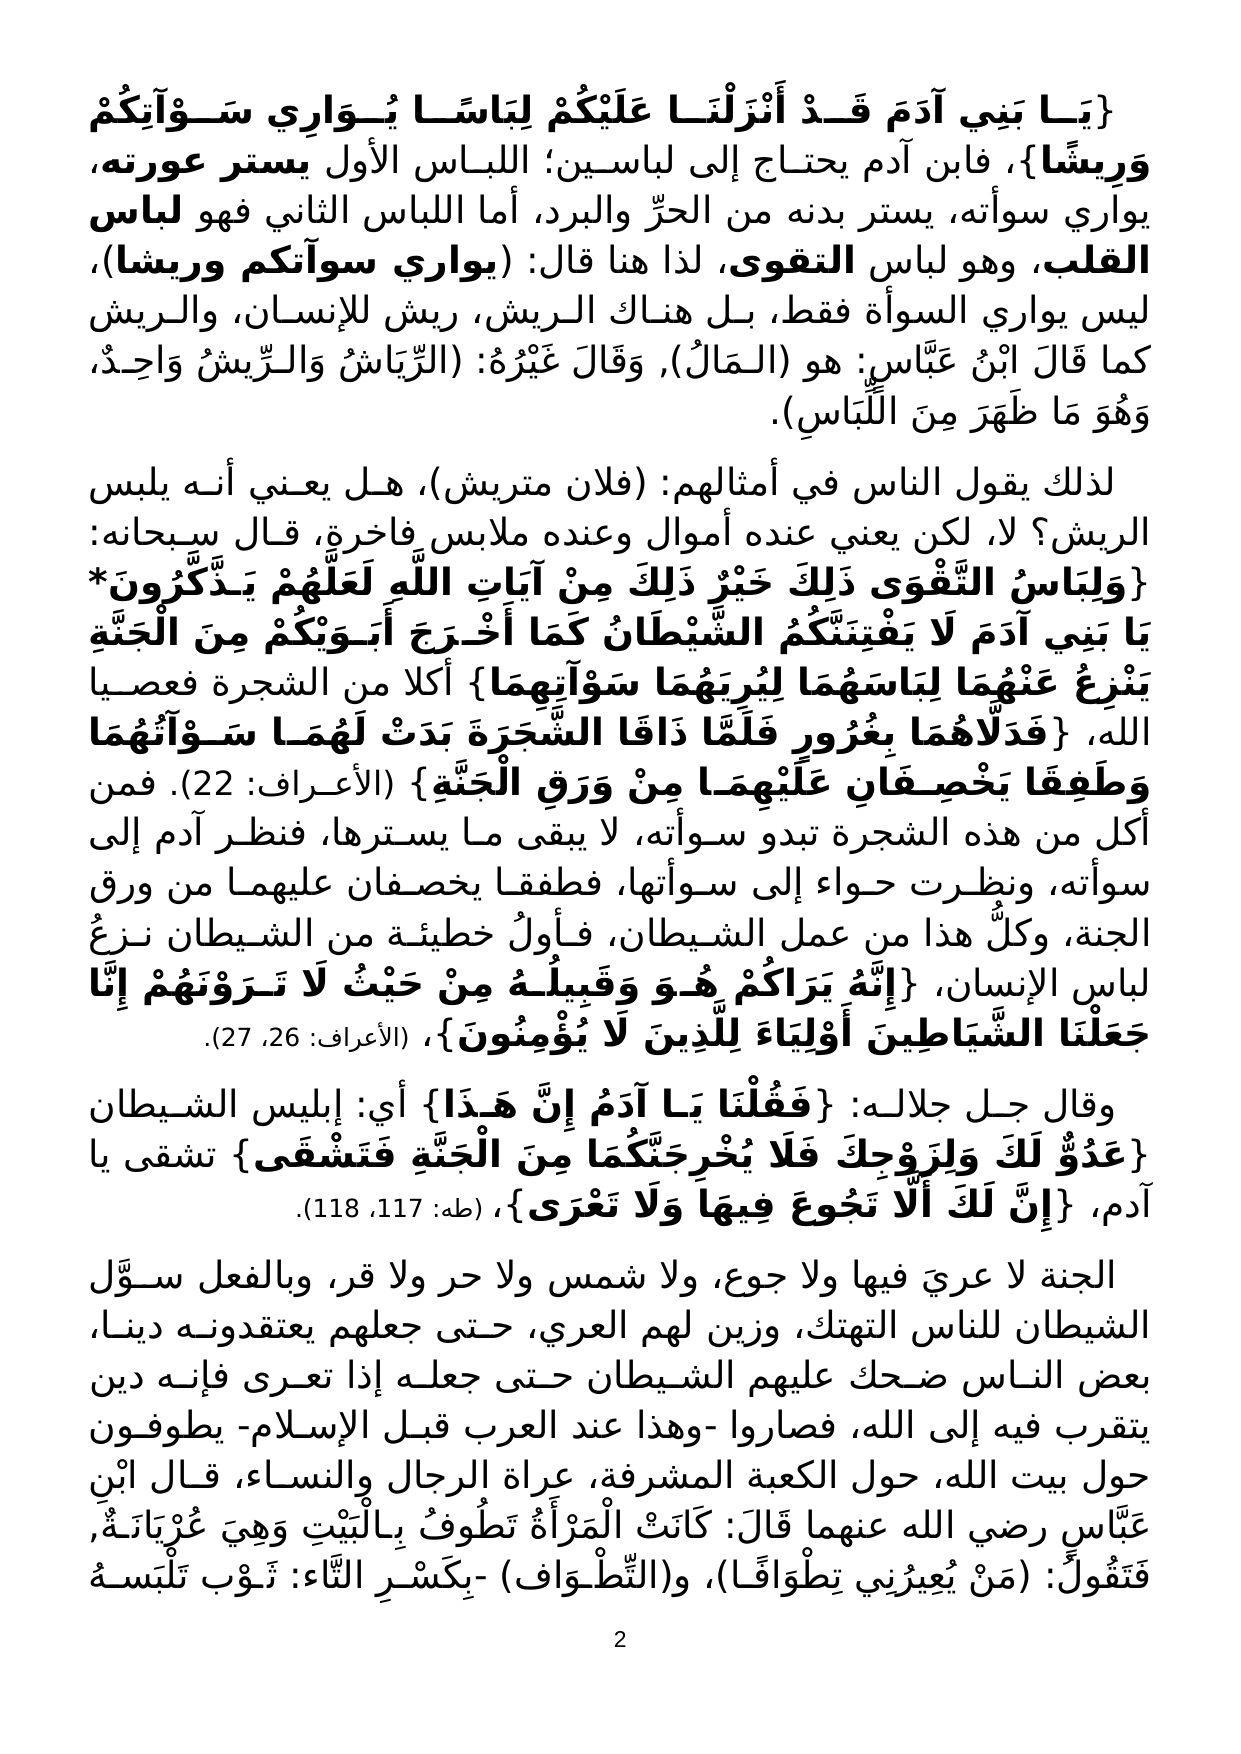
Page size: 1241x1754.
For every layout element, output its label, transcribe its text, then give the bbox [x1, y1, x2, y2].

text وقال جل جلاله: {فَقُلْنَا يَا آدَمُ إِنَّ هَذَا} أي: إبليس الشيطان {عَدُوٌّ لَكَ وَلِزَوْجِكَ فَلَا يُخْرِجَنَّكُمَا مِنَ الْجَنَّةِ فَتَشْقَى} تشقى يا آدم، {إِنَّ لَكَ أَلَّا تَجُوعَ فِيهَا وَلَا تَعْرَى}، (طه: 117، 118). [89, 1082, 1152, 1226]
text لذلك يقول الناس في أمثالهم: (فلان متريش)، هل يعني أنه يلبس الريش؟ لا، لكن يعني عنده أموال وعنده ملابس فاخرة، قال سبحانه: {وَلِبَاسُ التَّقْوَى ذَلِكَ خَيْرٌ ذَلِكَ مِنْ آيَاتِ اللَّهِ لَعَلَّهُمْ يَذَّكَّرُونَ* يَا بَنِي آدَمَ لَا يَفْتِنَنَّكُمُ الشَّيْطَانُ كَمَا أَخْرَجَ أَبَوَيْكُمْ مِنَ الْجَنَّةِ يَنْزِعُ عَنْهُمَا لِبَاسَهُمَا لِيُرِيَهُمَا سَوْآتِهِمَا} أكلا من الشجرة فعصيا الله، {فَدَلَّاهُمَا بِغُرُورٍ فَلَمَّا ذَاقَا الشَّجَرَةَ بَدَتْ لَهُمَا سَوْآتُهُمَا وَطَفِقَا يَخْصِفَانِ عَلَيْهِمَا مِنْ وَرَقِ الْجَنَّةِ} (الأعراف: 22). فمن أكل من هذه الشجرة تبدو سوأته، لا يبقى ما يسترها، فنظر آدم إلى سوأته، ونظرت حواء إلى سوأتها، فطفقا يخصفان عليهما من ورق الجنة، وكلُّ هذا من عمل الشيطان، فأولُ خطيئة من الشيطان نزعُ لباس الإنسان، {إِنَّهُ يَرَاكُمْ هُوَ وَقَبِيلُهُ مِنْ حَيْثُ لَا تَرَوْنَهُمْ إِنَّا جَعَلْنَا الشَّيَاطِينَ أَوْلِيَاءَ لِلَّذِينَ لَا يُؤْمِنُونَ}، (الأعراف: 26، 27). [89, 460, 1152, 1055]
text {يَا بَنِي آدَمَ قَدْ أَنْزَلْنَا عَلَيْكُمْ لِبَاسًا يُوَارِي سَوْآتِكُمْ وَرِيشًا}، فابن آدم يحتاج إلى لباسين؛ اللباس الأول يستر عورته، يواري سوأته، يستر بدنه من الحرِّ والبرد، أما اللباس الثاني فهو لباس القلب، وهو لباس التقوى، لذا هنا قال: (يواري سوآتكم وريشا)، ليس يواري السوأة فقط، بل هناك الريش، ريش للإنسان، والريش كما قَالَ ابْنُ عَبَّاسٍ: هو (الـمَالُ), وَقَالَ غَيْرُهُ: (الرِّيَاشُ وَالرِّيشُ وَاحِدٌ، وَهُوَ مَا ظَهَرَ مِنَ اللِّبَاسِ). [89, 89, 1152, 433]
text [89, 1253, 1152, 1598]
